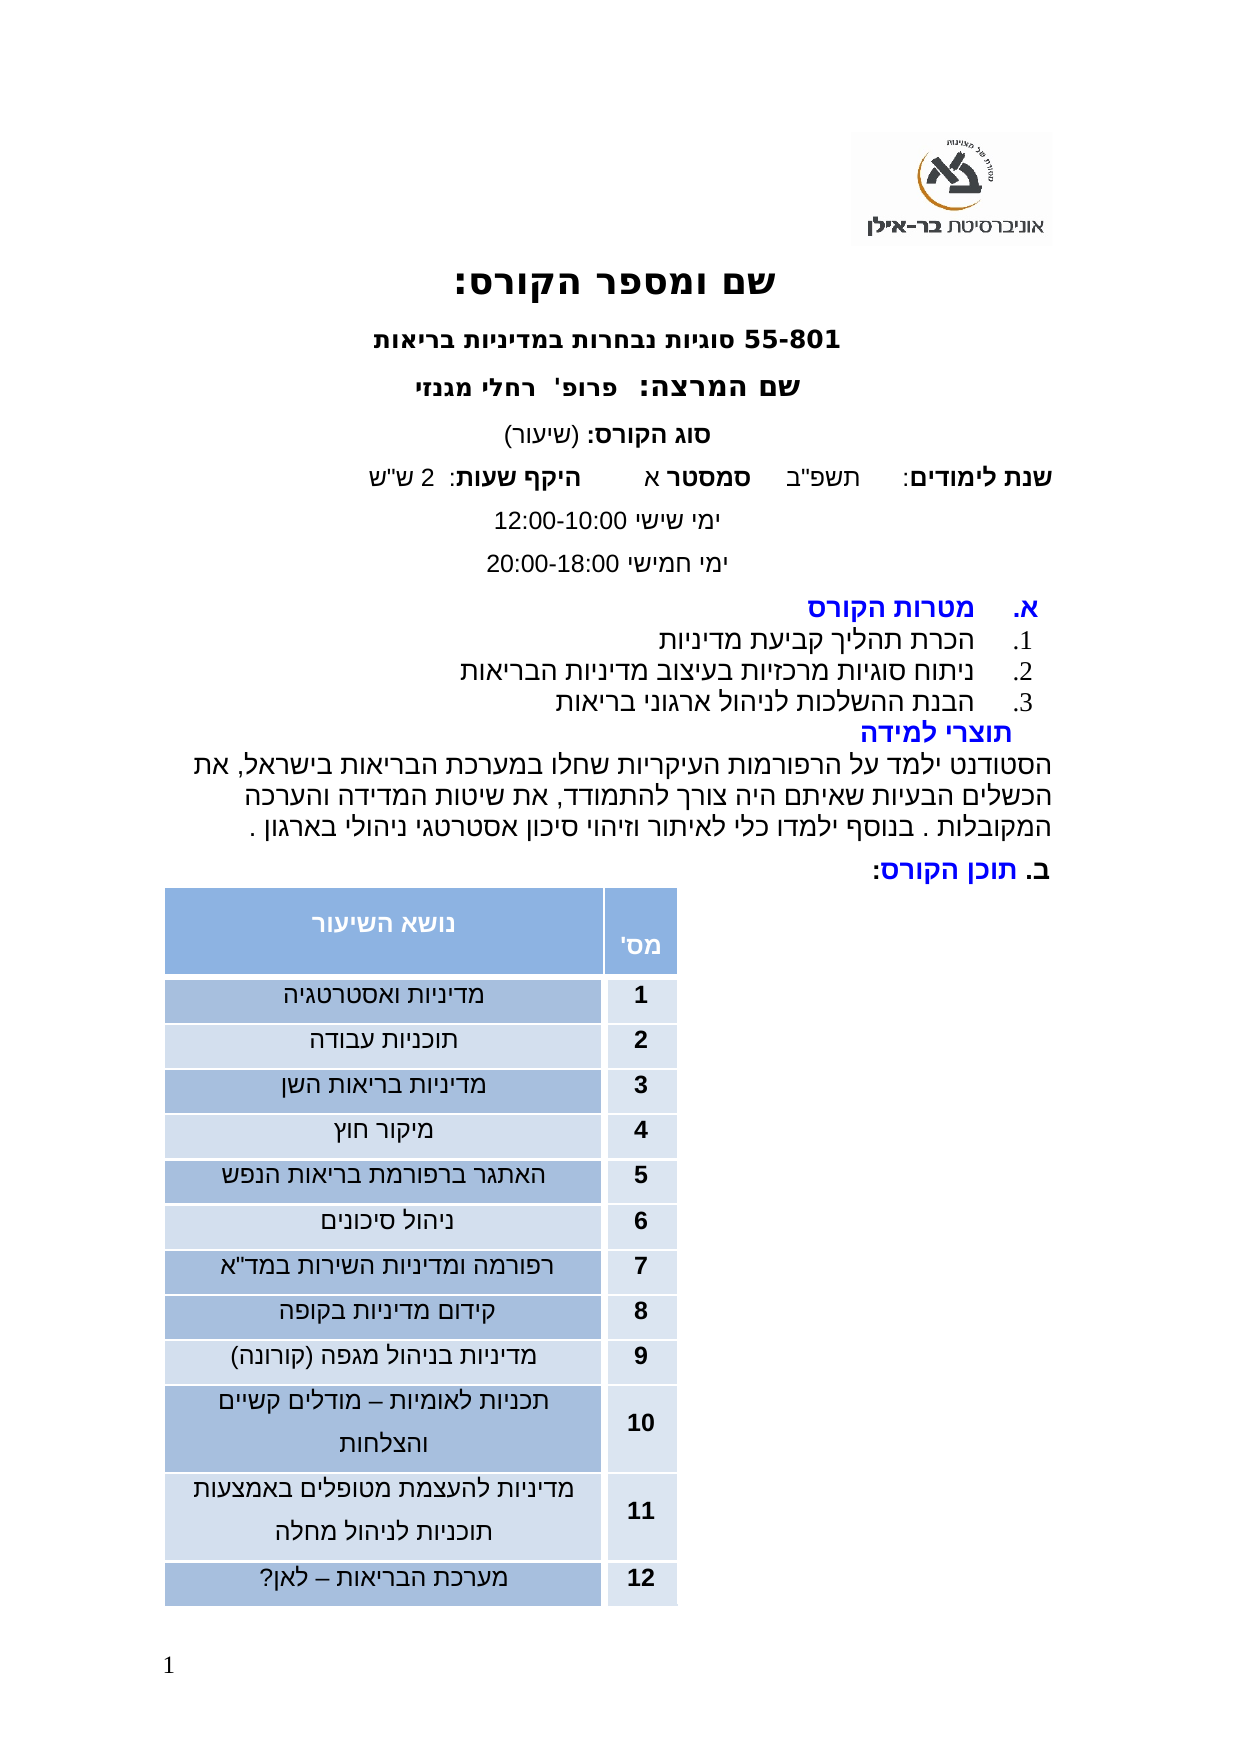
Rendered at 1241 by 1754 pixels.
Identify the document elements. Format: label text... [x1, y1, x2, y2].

table_cell 1 [608, 980, 677, 1023]
text 55-801 סוגיות נבחרות במדיניות בריאות [162, 325, 1053, 354]
table_cell 3 [608, 1070, 677, 1113]
table_cell קידום מדיניות בקופה [165, 1296, 601, 1339]
table_cell מיקור חוץ [165, 1115, 601, 1158]
list הכרת תהליך קביעת מדיניות [162, 624, 1012, 655]
table_cell תכניות לאומיות – מודלים קשיים והצלחות [165, 1386, 601, 1472]
table_cell 4 [608, 1115, 677, 1158]
table_header מס' [605, 888, 677, 974]
table_cell 12 [608, 1563, 678, 1606]
table_cell תוכניות עבודה [165, 1025, 601, 1068]
text ימי חמישי 20:00-18:00 [162, 549, 1053, 578]
table_cell מדיניות ואסטרטגיה [165, 980, 601, 1023]
table_cell מדיניות בניהול מגפה (קורונה) [165, 1341, 601, 1384]
text שם ומספר הקורס: [162, 260, 1053, 303]
text ימי שישי 12:00-10:00 [162, 506, 1053, 535]
list מטרות הקורס [162, 592, 1012, 624]
table_cell 6 [608, 1205, 677, 1249]
text הסטודנט ילמד על הרפורמות העיקריות שחלו במערכת הבריאות בישראל, את הכשלים הבעיות שאיתם היה צורך להתמודד, את שיטות המדידה והערכה המקובלות . בנוסף ילמדו כלי לאיתור וזיהוי סיכון אסטרטגי ניהולי בארגון . [162, 749, 1053, 842]
table_cell 11 [608, 1474, 677, 1560]
table_cell מדיניות בריאות השן [165, 1070, 601, 1113]
picture [851, 132, 1053, 246]
text שם המרצה: פרופ' רחלי מגנזי [162, 369, 1053, 403]
table_cell 2 [608, 1025, 677, 1068]
table_cell האתגר ברפורמת בריאות הנפש [165, 1161, 601, 1203]
table_header נושא השיעור [165, 888, 603, 974]
table_cell רפורמה ומדיניות השירות במד"א [165, 1251, 601, 1294]
table_cell ניהול סיכונים [165, 1206, 601, 1249]
table_cell 8 [608, 1296, 677, 1339]
list הבנת ההשלכות לניהול ארגוני בריאות [162, 686, 1012, 717]
table_cell מדיניות להעצמת מטופלים באמצעות תוכניות לניהול מחלה [165, 1474, 601, 1560]
table_cell 7 [608, 1251, 677, 1294]
table_cell 9 [608, 1341, 677, 1384]
table_cell מערכת הבריאות – לאן? [165, 1563, 601, 1606]
list ניתוח סוגיות מרכזיות בעיצוב מדיניות הבריאות [162, 655, 1012, 686]
table_cell 10 [608, 1386, 677, 1472]
text ב. תוכן הקורס: [162, 854, 1050, 886]
text סוג הקורס: (שיעור) [162, 420, 1053, 449]
text תוצרי למידה [162, 717, 1012, 749]
text שנת לימודים: תשפ"ב סמסטר א היקף שעות: 2 ש"ש [162, 463, 1053, 492]
table_cell 5 [608, 1161, 677, 1203]
